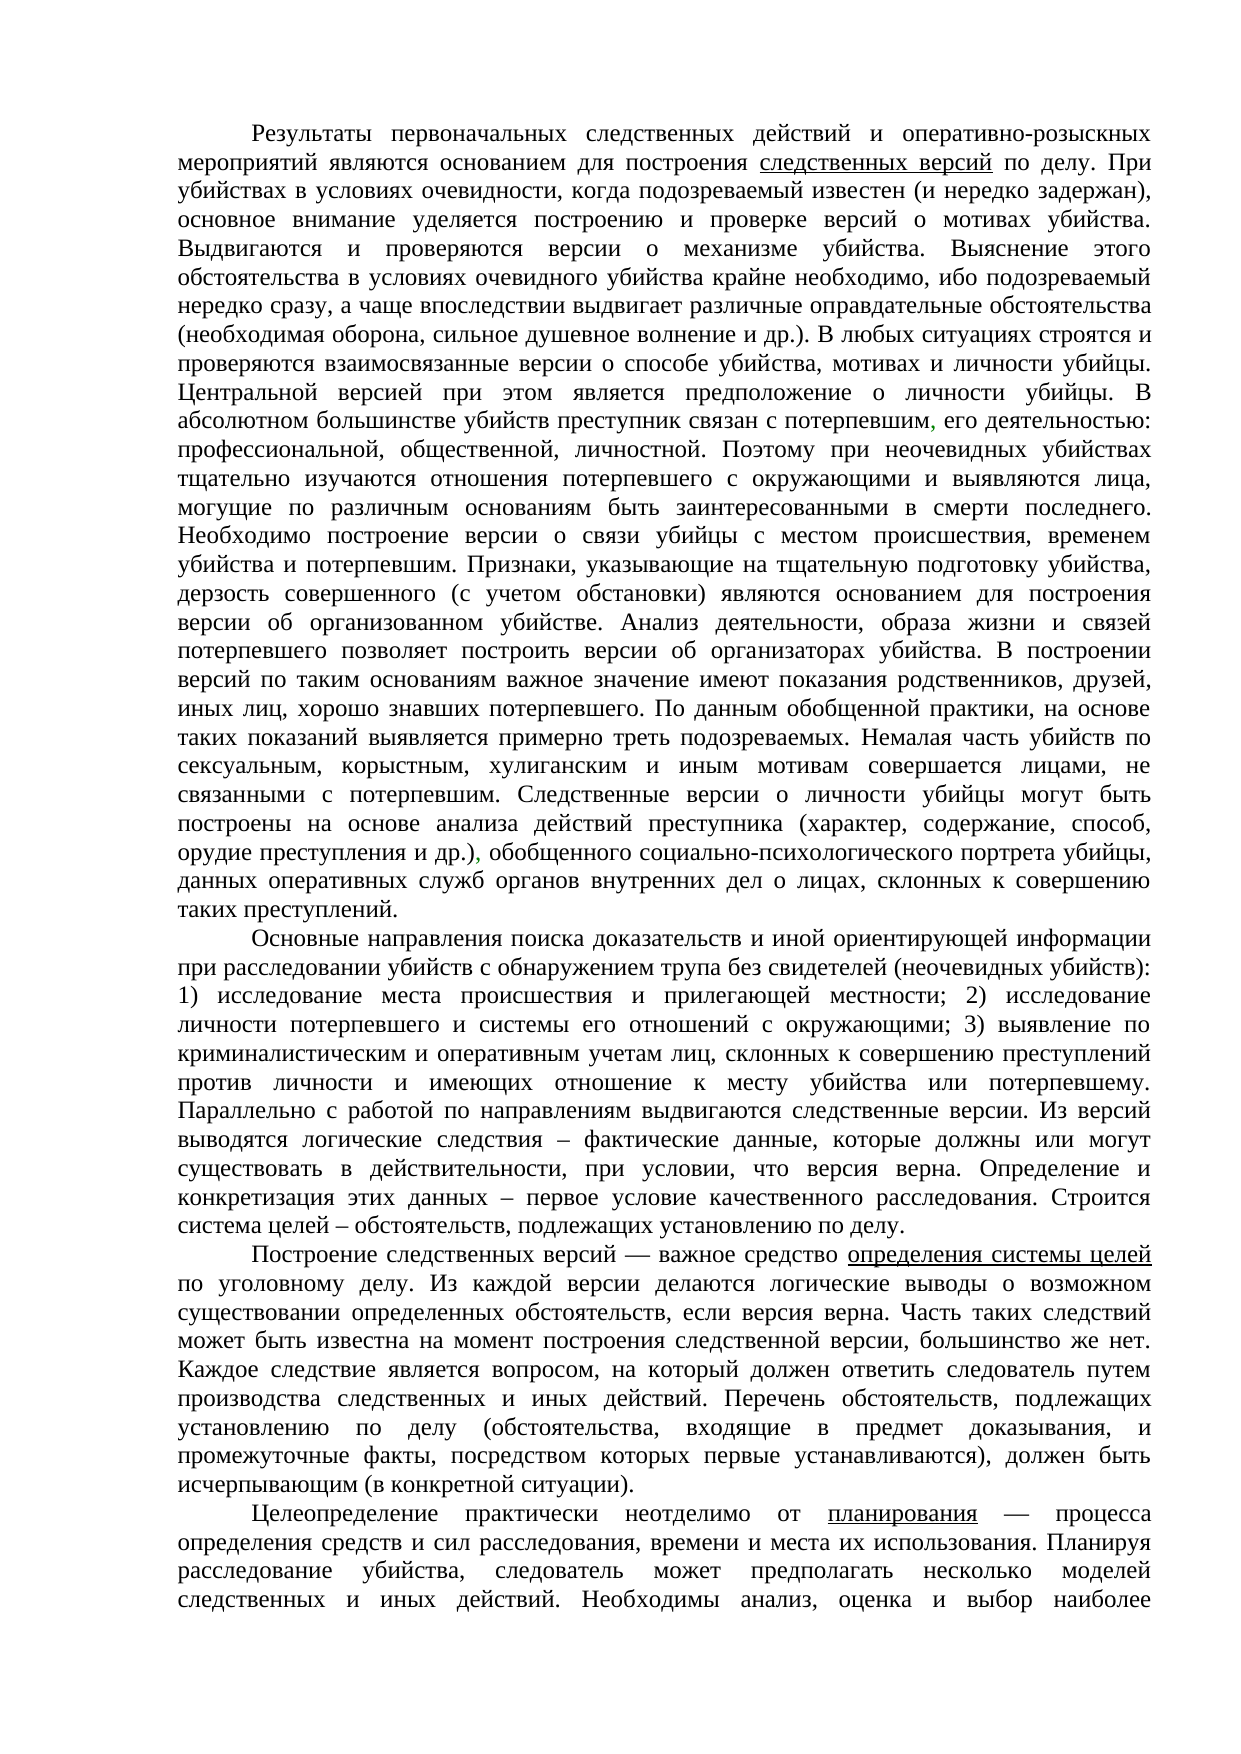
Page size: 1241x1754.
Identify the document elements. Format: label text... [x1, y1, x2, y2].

text Основные направления поиска доказательств и иной ориентирующей информации при расследовании убийств с обнаружением трупа без свидетелей (неочевидных убийств): 1) исследование места происшествия и прилегающей местности; 2) исследование личности потерпевшего и системы его отношений с окружающими; 3) выявление по криминалистическим и оперативным учетам лиц, склонных к совершению преступлений против личности и имеющих отношение к месту убийства или потерпевшему. Параллельно с работой по направлениям выдвигаются следственные версии. Из версий выводятся логические следствия – фактические данные, которые должны или могут существовать в действительности, при условии, что версия верна. Определение и конкретизация этих данных – первое условие качественного расследования. Строится система целей – обстоятельств, подлежащих установлению по делу. [177, 923, 1152, 1239]
text Результаты первоначальных следственных действий и оперативно-розыскных мероприятий являются основанием для построения следственных версий по делу. При убийствах в условиях очевидности, когда подозреваемый известен (и нередко задержан), основное внимание уделяется построению и проверке версий о мотивах убийства. Выдвигаются и проверяются версии о механизме убийства. Выяснение этого обстоятельства в условиях очевидного убийства крайне необходимо, ибо подозреваемый нередко сразу, а чаще впоследствии выдвигает различные оправдательные обстоятельства (необходимая оборона, сильное душевное волнение и др.). В любых ситуациях строятся и проверяются взаимосвязанные версии о способе убийства, мотивах и личности убийцы. Центральной версией при этом является предположение о личности убийцы. В абсолютном большинстве убийств преступник связан с потерпевшим, его деятельностью: профессиональной, общественной, личностной. Поэтому при неочевидных убийствах тщательно изучаются отношения потерпевшего с окружающими и выявляются лица, могущие по различным основаниям быть заинтересованными в смерти последнего. Необходимо построение версии о связи убийцы с местом происшествия, временем убийства и потерпевшим. Признаки, указывающие на тщательную подготовку убийства, дерзость совершенного (с учетом обстановки) являются основанием для построения версии об организованном убийстве. Анализ деятельности, образа жизни и связей потерпевшего позволяет построить версии об организаторах убийства. В построении версий по таким основаниям важное значение имеют показания родственников, друзей, иных лиц, хорошо знавших потерпевшего. По данным обобщенной практики, на основе таких показаний выявляется примерно треть подозреваемых. Немалая часть убийств по сексуальным, корыстным, хулиганским и иным мотивам совершается лицами, не связанными с потерпевшим. Следственные версии о личности убийцы могут быть построены на основе анализа действий преступника (характер, содержание, способ, орудие преступления и др.), обобщенного социально-психологического портрета убийцы, данных оперативных служб органов внутренних дел о лицах, склонных к совершению таких преступлений. [177, 118, 1152, 923]
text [177, 1498, 1152, 1613]
text Построение следственных версий — важное средство определения системы целей по уголовному делу. Из каждой версии делаются логические выводы о возможном существовании определенных обстоятельств, если версия верна. Часть таких следствий может быть известна на момент построения следственной версии, большинство же нет. Каждое следствие является вопросом, на который должен ответить следователь путем производства следственных и иных действий. Перечень обстоятельств, подлежащих установлению по делу (обстоятельства, входящие в предмет доказывания, и промежуточные факты, посредством которых первые устанавливаются), должен быть исчерпывающим (в конкретной ситуации). [177, 1239, 1152, 1498]
